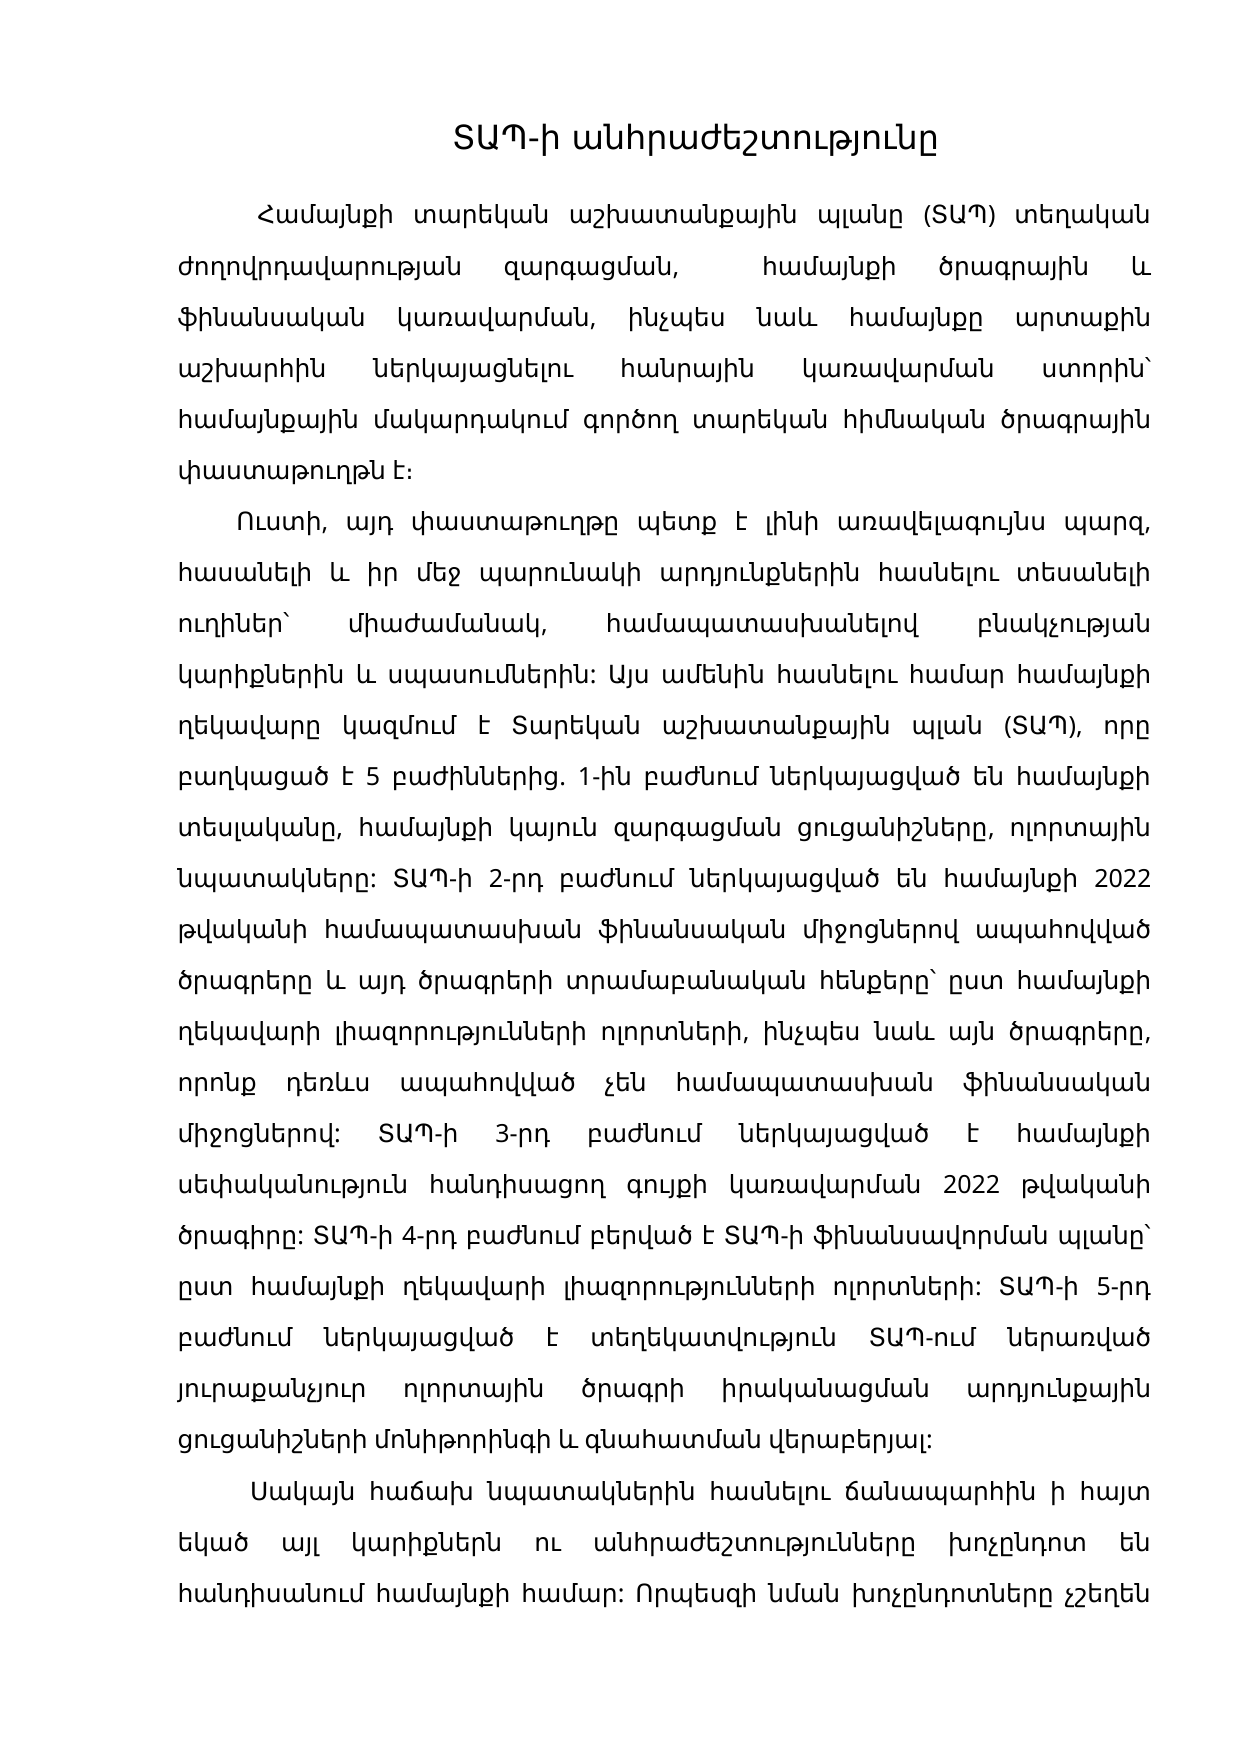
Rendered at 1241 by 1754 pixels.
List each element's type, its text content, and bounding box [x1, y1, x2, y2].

text Համայնքի տարեկան աշխատանքային պլանը (ՏԱՊ) տեղական ժողովրդավարության զարգացման, համայնքի ծրագրային և ֆինանսական կառավարման, ինչպես նաև համայնքը արտաքին աշխարհին ներկայացնելու հանրային կառավարման ստորին՝ համայնքային մակարդակում գործող տարեկան հիմնական ծրագրային փաստաթուղթն է։ [177, 197, 1152, 486]
text ՏԱՊ-ի անհրաժեշտությունը [177, 118, 1152, 157]
text Ուստի, այդ փաստաթուղթը պետք է լինի առավելագույնս պարզ, հասանելի և իր մեջ պարունակի արդյունքներին հասնելու տեսանելի ուղիներ՝ միաժամանակ, համապատասխանելով բնակչության կարիքներին և սպասումներին: Այս ամենին հասնելու համար համայնքի ղեկավարը կազմում է Տարեկան աշխատանքային պլան (ՏԱՊ), որը բաղկացած է 5 բաժիններից. 1-ին բաժնում ներկայացված են համայնքի տեսլականը, համայնքի կայուն զարգացման ցուցանիշները, ոլորտային նպատակները: ՏԱՊ-ի 2-րդ բաժնում ներկայացված են համայնքի 2022 թվականի համապատասխան ֆինանսական միջոցներով ապահովված ծրագրերը և այդ ծրագրերի տրամաբանական հենքերը՝ ըստ համայնքի ղեկավարի լիազորությունների ոլորտների, ինչպես նաև այն ծրագրերը, որոնք դեռևս ապահովված չեն համապատասխան ֆինանսական միջոցներով: ՏԱՊ-ի 3-րդ բաժնում ներկայացված է համայնքի սեփականություն հանդիսացող գույքի կառավարման 2022 թվականի ծրագիրը: ՏԱՊ-ի 4-րդ բաժնում բերված է ՏԱՊ-ի ֆինանսավորման պլանը՝ ըստ համայնքի ղեկավարի լիազորությունների ոլորտների: ՏԱՊ-ի 5-րդ բաժնում ներկայացված է տեղեկատվություն ՏԱՊ-ում ներառված յուրաքանչյուր ոլորտային ծրագրի իրականացման արդյունքային ցուցանիշների մոնիթորինգի և գնահատման վերաբերյալ: [177, 503, 1152, 1456]
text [177, 1473, 1152, 1609]
